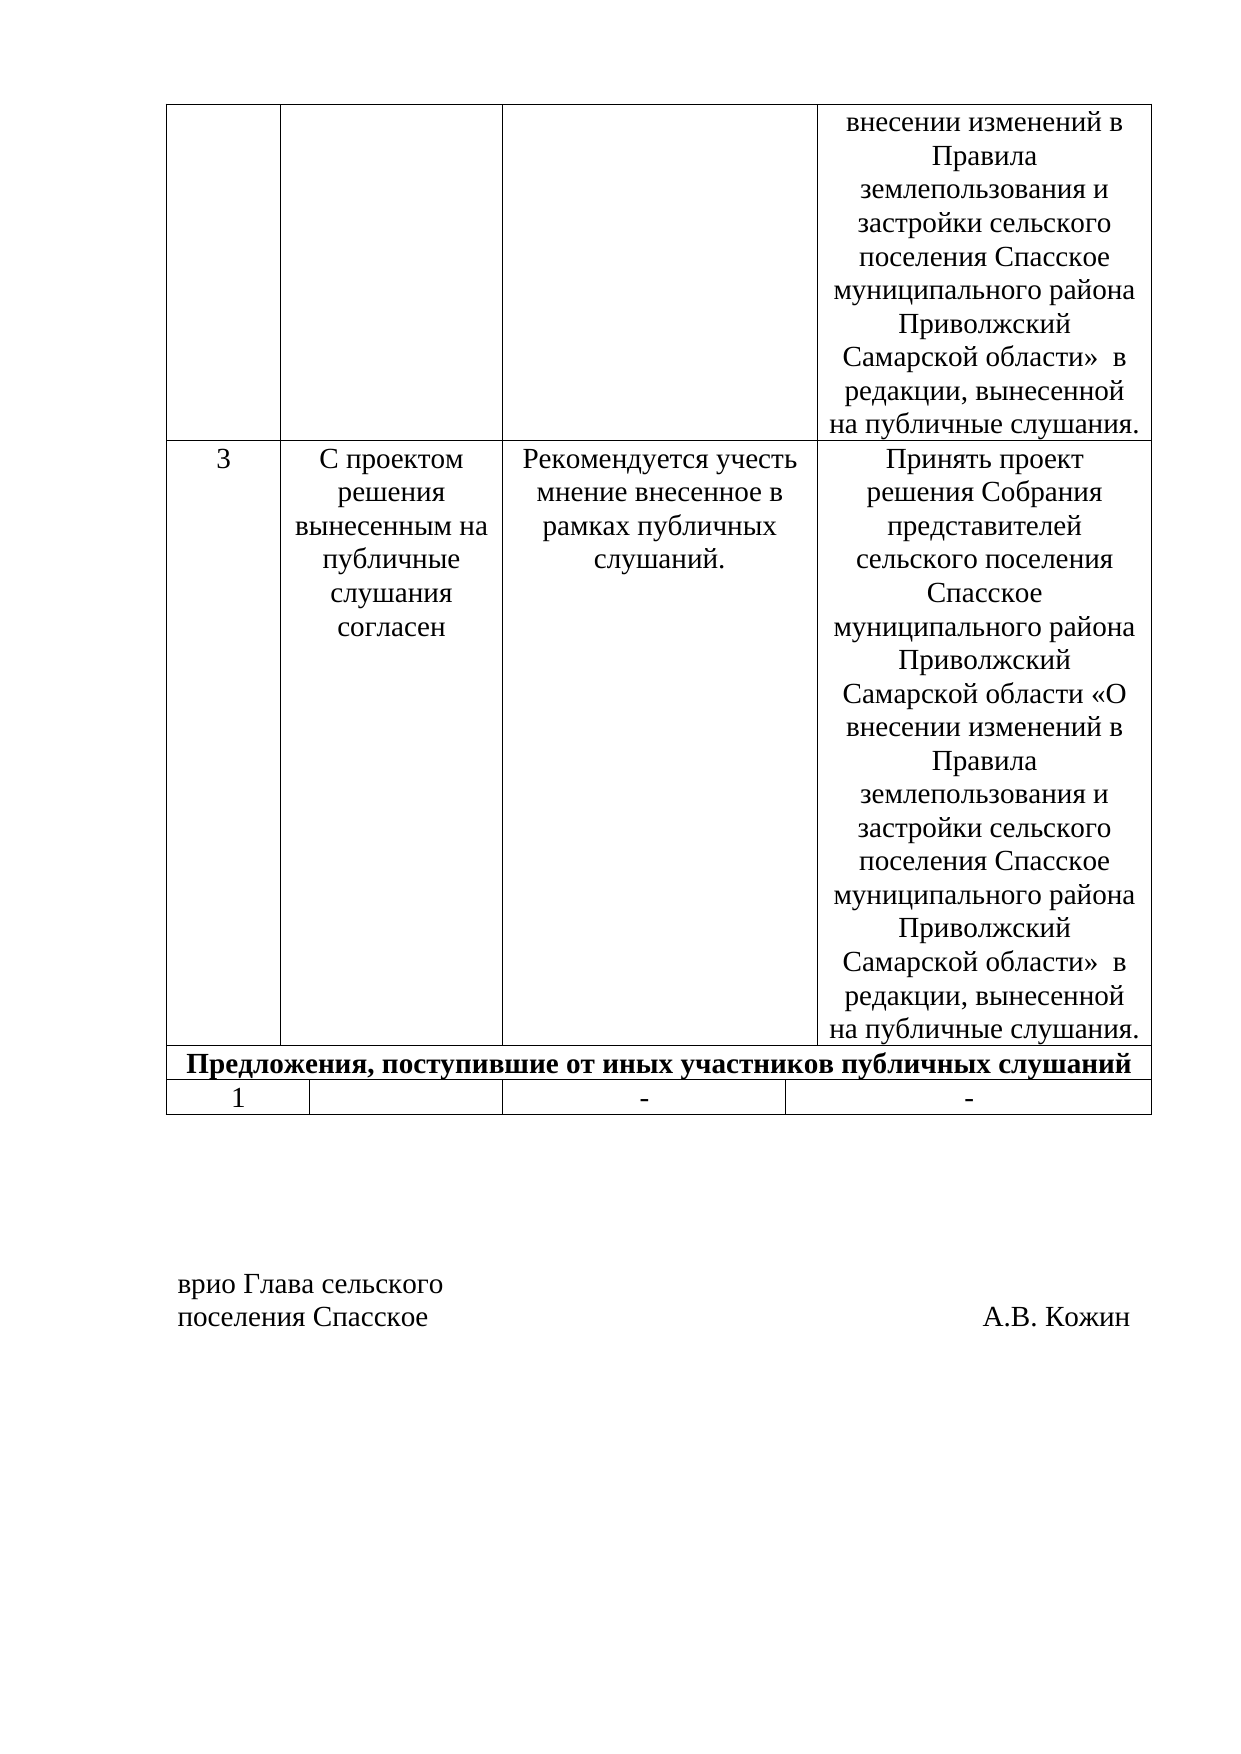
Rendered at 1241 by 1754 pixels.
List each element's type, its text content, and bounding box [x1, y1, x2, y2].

table_cell - [503, 1080, 785, 1114]
table_cell С проектом решения вынесенным на публичные слушания согласен [281, 441, 502, 1045]
table_cell 2 [167, 105, 280, 440]
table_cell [503, 105, 817, 440]
table_cell Предложения, поступившие от иных участников публичных слушаний [167, 1046, 1151, 1079]
table_cell - [786, 1080, 1151, 1114]
text поселения Спасское А.В. Кожин [177, 1299, 1152, 1333]
table_cell [310, 1080, 502, 1114]
table_cell 1 [167, 1080, 309, 1114]
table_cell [281, 105, 502, 440]
table_cell Рекомендуется учесть мнение внесенное в рамках публичных слушаний. [503, 441, 817, 1045]
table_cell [818, 105, 1151, 440]
text врио Глава сельского [177, 1266, 1152, 1299]
table_cell 3 [167, 441, 280, 1045]
